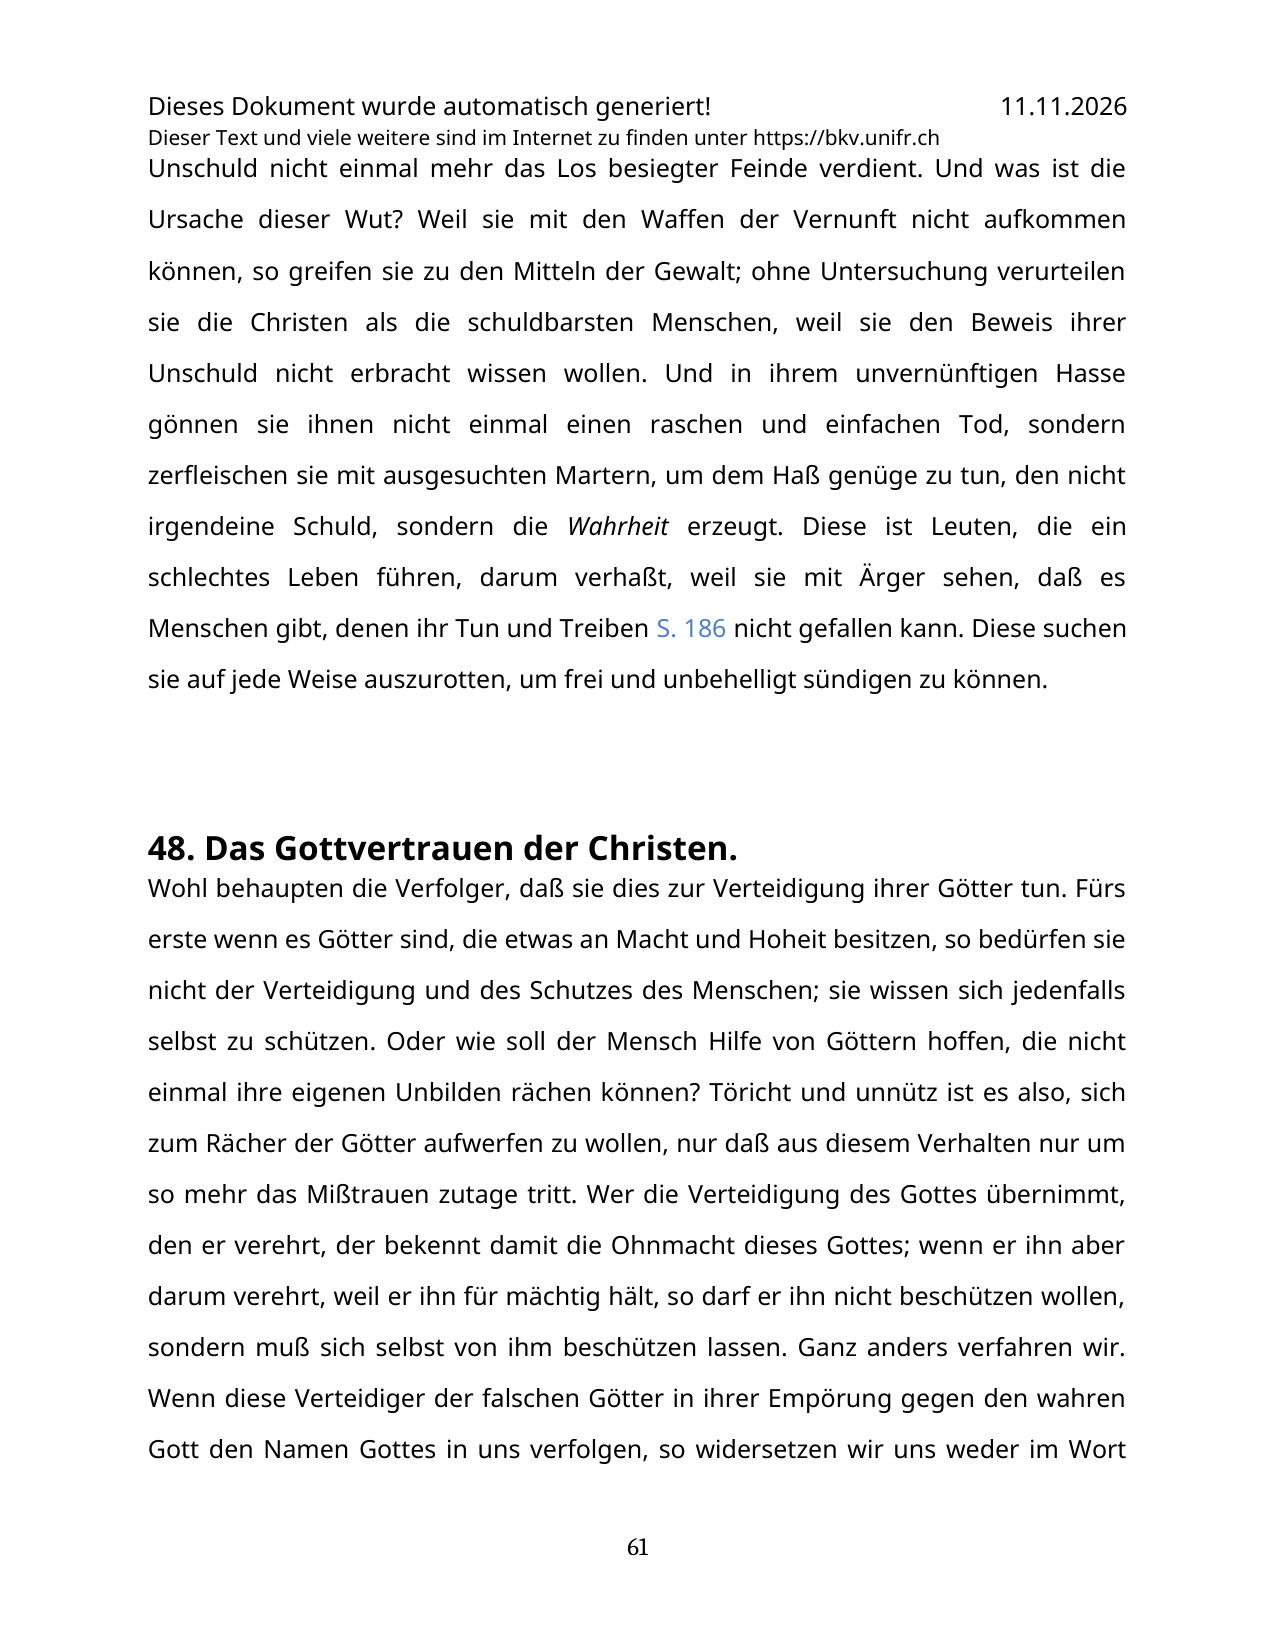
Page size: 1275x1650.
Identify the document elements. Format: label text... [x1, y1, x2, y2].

subtitle 48. Das Gottvertrauen der Christen. [148, 825, 1127, 870]
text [148, 151, 1127, 696]
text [148, 870, 1127, 1466]
